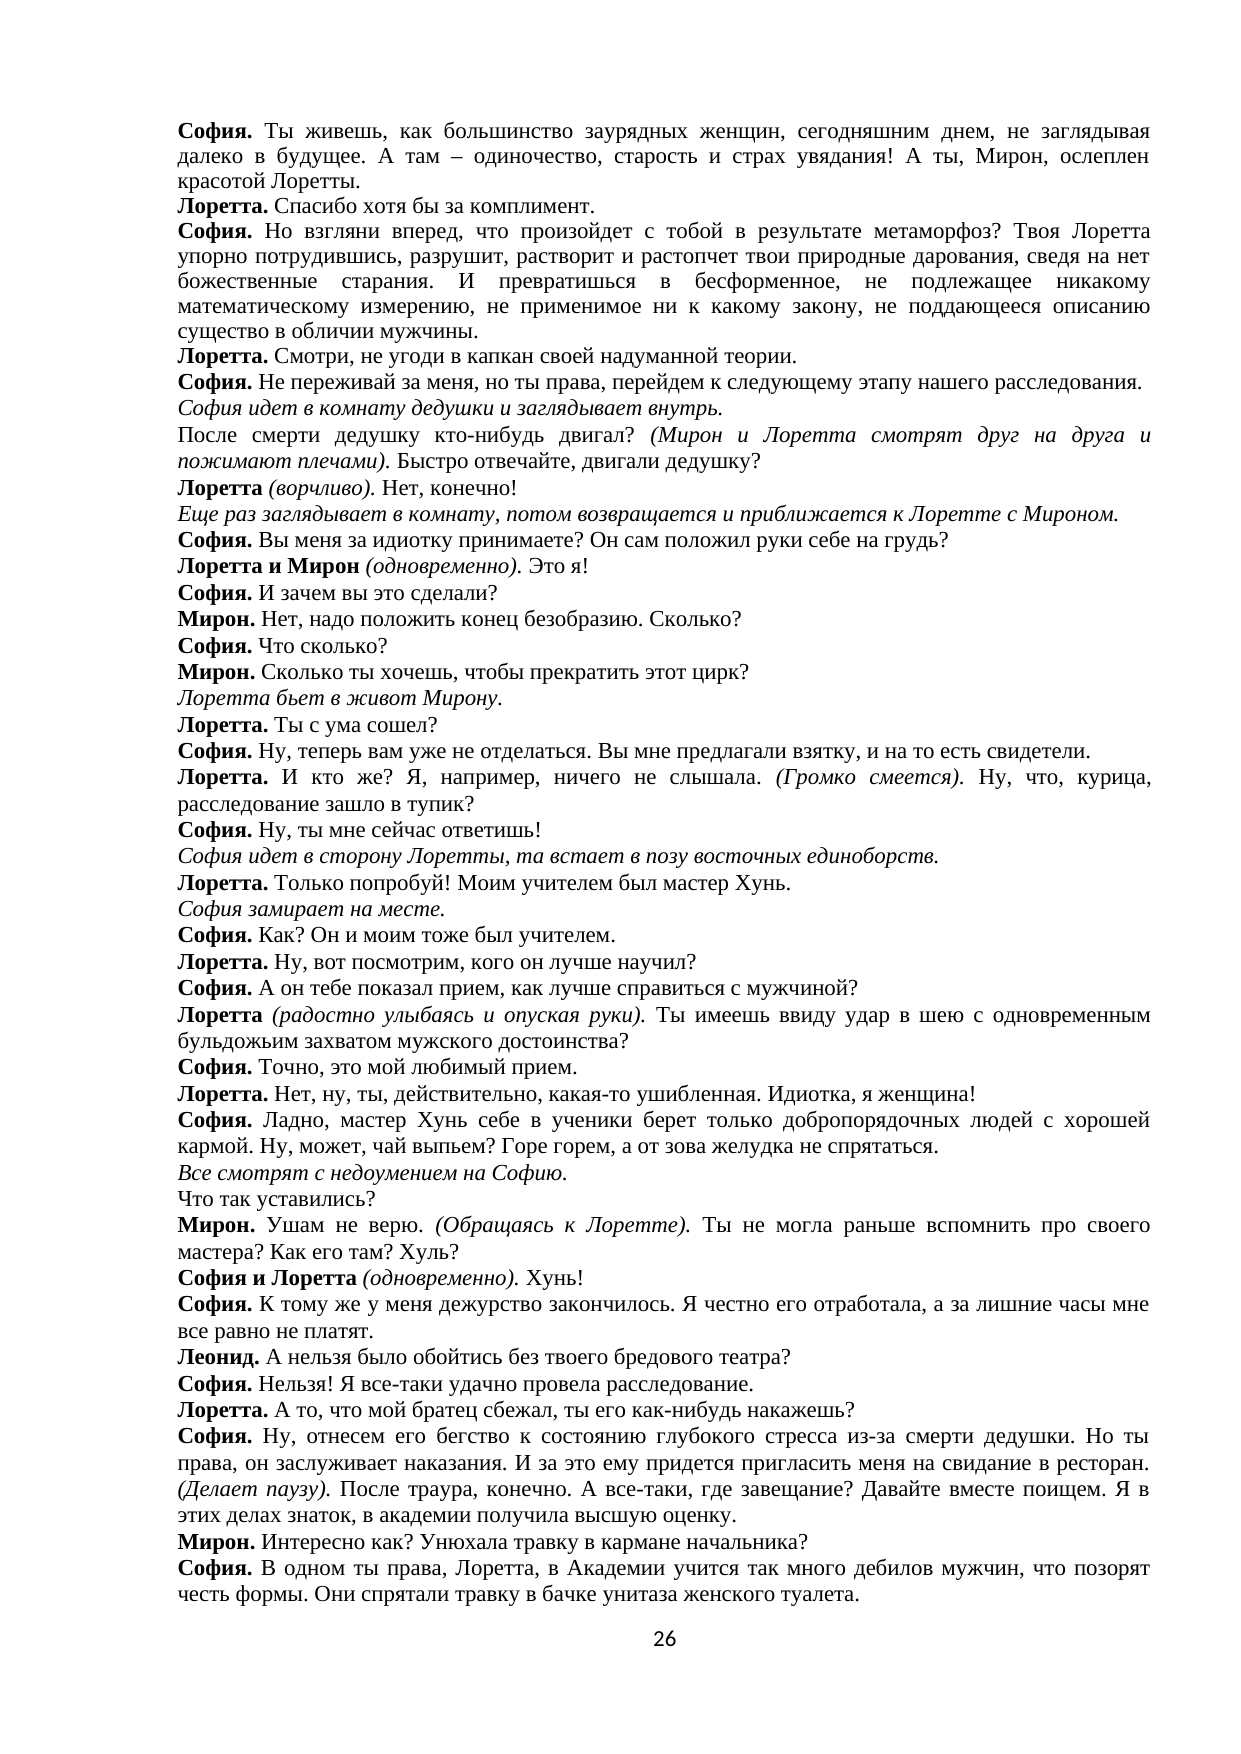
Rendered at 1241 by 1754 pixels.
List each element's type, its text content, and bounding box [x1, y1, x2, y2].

text Что так уставились? [177, 1185, 1152, 1211]
text Лоретта. И кто же? Я, например, ничего не слышала. (Громко смеется). Ну, что, курица, расследование зашло в тупик? [177, 763, 1152, 816]
text София и Лоретта (одновременно). Хунь! [177, 1264, 1152, 1291]
text Лоретта. Спасибо хотя бы за комплимент. [177, 193, 1152, 218]
text София. Что сколько? [177, 632, 1152, 658]
text Лоретта. Нет, ну, ты, действительно, какая-то ушибленная. Идиотка, я женщина! [177, 1080, 1152, 1106]
text Еще раз заглядывает в комнату, потом возвращается и приближается к Лоретте с Мироном. [177, 500, 1152, 526]
text Леонид. А нельзя было обойтись без твоего бредового театра? [177, 1343, 1152, 1369]
text Мирон. Ушам не верю. (Обращаясь к Лоретте). Ты не могла раньше вспомнить про своего мастера? Как его там? Хуль? [177, 1211, 1152, 1264]
text София. В одном ты права, Лоретта, в Академии учится так много дебилов мужчин, что позорят честь формы. Они спрятали травку в бачке унитаза женского туалета. [177, 1554, 1152, 1607]
text София. К тому же у меня дежурство закончилось. Я честно его отработала, а за лишние часы мне все равно не платят. [177, 1291, 1152, 1343]
text София. Но взгляни вперед, что произойдет с тобой в результате метаморфоз? Твоя Лоретта упорно потрудившись, разрушит, растворит и растопчет твои природные дарования, сведя на нет божественные старания. И превратишься в бесформенное, не подлежащее никакому математическому измерению, не применимое ни к какому закону, не поддающееся описанию существо в обличии мужчины. [177, 218, 1152, 343]
text София. Ну, отнесем его бегство к состоянию глубокого стресса из-за смерти дедушки. Но ты права, он заслуживает наказания. И за это ему придется пригласить меня на свидание в ресторан. (Делает паузу). После траура, конечно. А все-таки, где завещание? Давайте вместе поищем. Я в этих делах знаток, в академии получила высшую оценку. [177, 1422, 1152, 1528]
text Все смотрят с недоумением на Софию. [177, 1159, 1152, 1185]
text София замирает на месте. [177, 895, 1152, 922]
text София. Не переживай за меня, но ты права, перейдем к следующему этапу нашего расследования. [177, 368, 1152, 394]
text Мирон. Нет, надо положить конец безобразию. Сколько? [177, 605, 1152, 632]
text Лоретта. Только попробуй! Моим учителем был мастер Хунь. [177, 869, 1152, 895]
text Лоретта. Ну, вот посмотрим, кого он лучше научил? [177, 948, 1152, 974]
text Лоретта (радостно улыбаясь и опуская руки). Ты имеешь ввиду удар в шею с одновременным бульдожьим захватом мужского достоинства? [177, 1001, 1152, 1053]
text Лоретта. А то, что мой братец сбежал, ты его как-нибудь накажешь? [177, 1396, 1152, 1422]
text Мирон. Интересно как? Унюхала травку в кармане начальника? [177, 1528, 1152, 1554]
text София. Точно, это мой любимый прием. [177, 1053, 1152, 1080]
text София. Ну, ты мне сейчас ответишь! [177, 816, 1152, 842]
text Лоретта. Смотри, не угоди в капкан своей надуманной теории. [177, 343, 1152, 368]
text София. И зачем вы это сделали? [177, 579, 1152, 605]
text Лоретта. Ты с ума сошел? [177, 711, 1152, 737]
text Лоретта бьет в живот Мирону. [177, 684, 1152, 711]
text София. Ладно, мастер Хунь себе в ученики берет только добропорядочных людей с хорошей кармой. Ну, может, чай выпьем? Горе горем, а от зова желудка не спрятаться. [177, 1106, 1152, 1159]
text Мирон. Сколько ты хочешь, чтобы прекратить этот цирк? [177, 658, 1152, 684]
text София идет в сторону Лоретты, та встает в позу восточных единоборств. [177, 842, 1152, 869]
text София. Нельзя! Я все-таки удачно провела расследование. [177, 1369, 1152, 1396]
text София. Как? Он и моим тоже был учителем. [177, 922, 1152, 948]
text София. Ну, теперь вам уже не отделаться. Вы мне предлагали взятку, и на то есть свидетели. [177, 737, 1152, 763]
text Лоретта (ворчливо). Нет, конечно! [177, 473, 1152, 500]
text После смерти дедушку кто-нибудь двигал? (Мирон и Лоретта смотрят друг на друга и пожимают плечами). Быстро отвечайте, двигали дедушку? [177, 421, 1152, 473]
text София. Вы меня за идиотку принимаете? Он сам положил руки себе на грудь? [177, 526, 1152, 553]
text Лоретта и Мирон (одновременно). Это я! [177, 553, 1152, 579]
text София. Ты живешь, как большинство заурядных женщин, сегодняшним днем, не заглядывая далеко в будущее. А там – одиночество, старость и страх увядания! А ты, Мирон, ослеплен красотой Лоретты. [177, 118, 1152, 193]
text София. А он тебе показал прием, как лучше справиться с мужчиной? [177, 974, 1152, 1001]
text София идет в комнату дедушки и заглядывает внутрь. [177, 394, 1152, 421]
